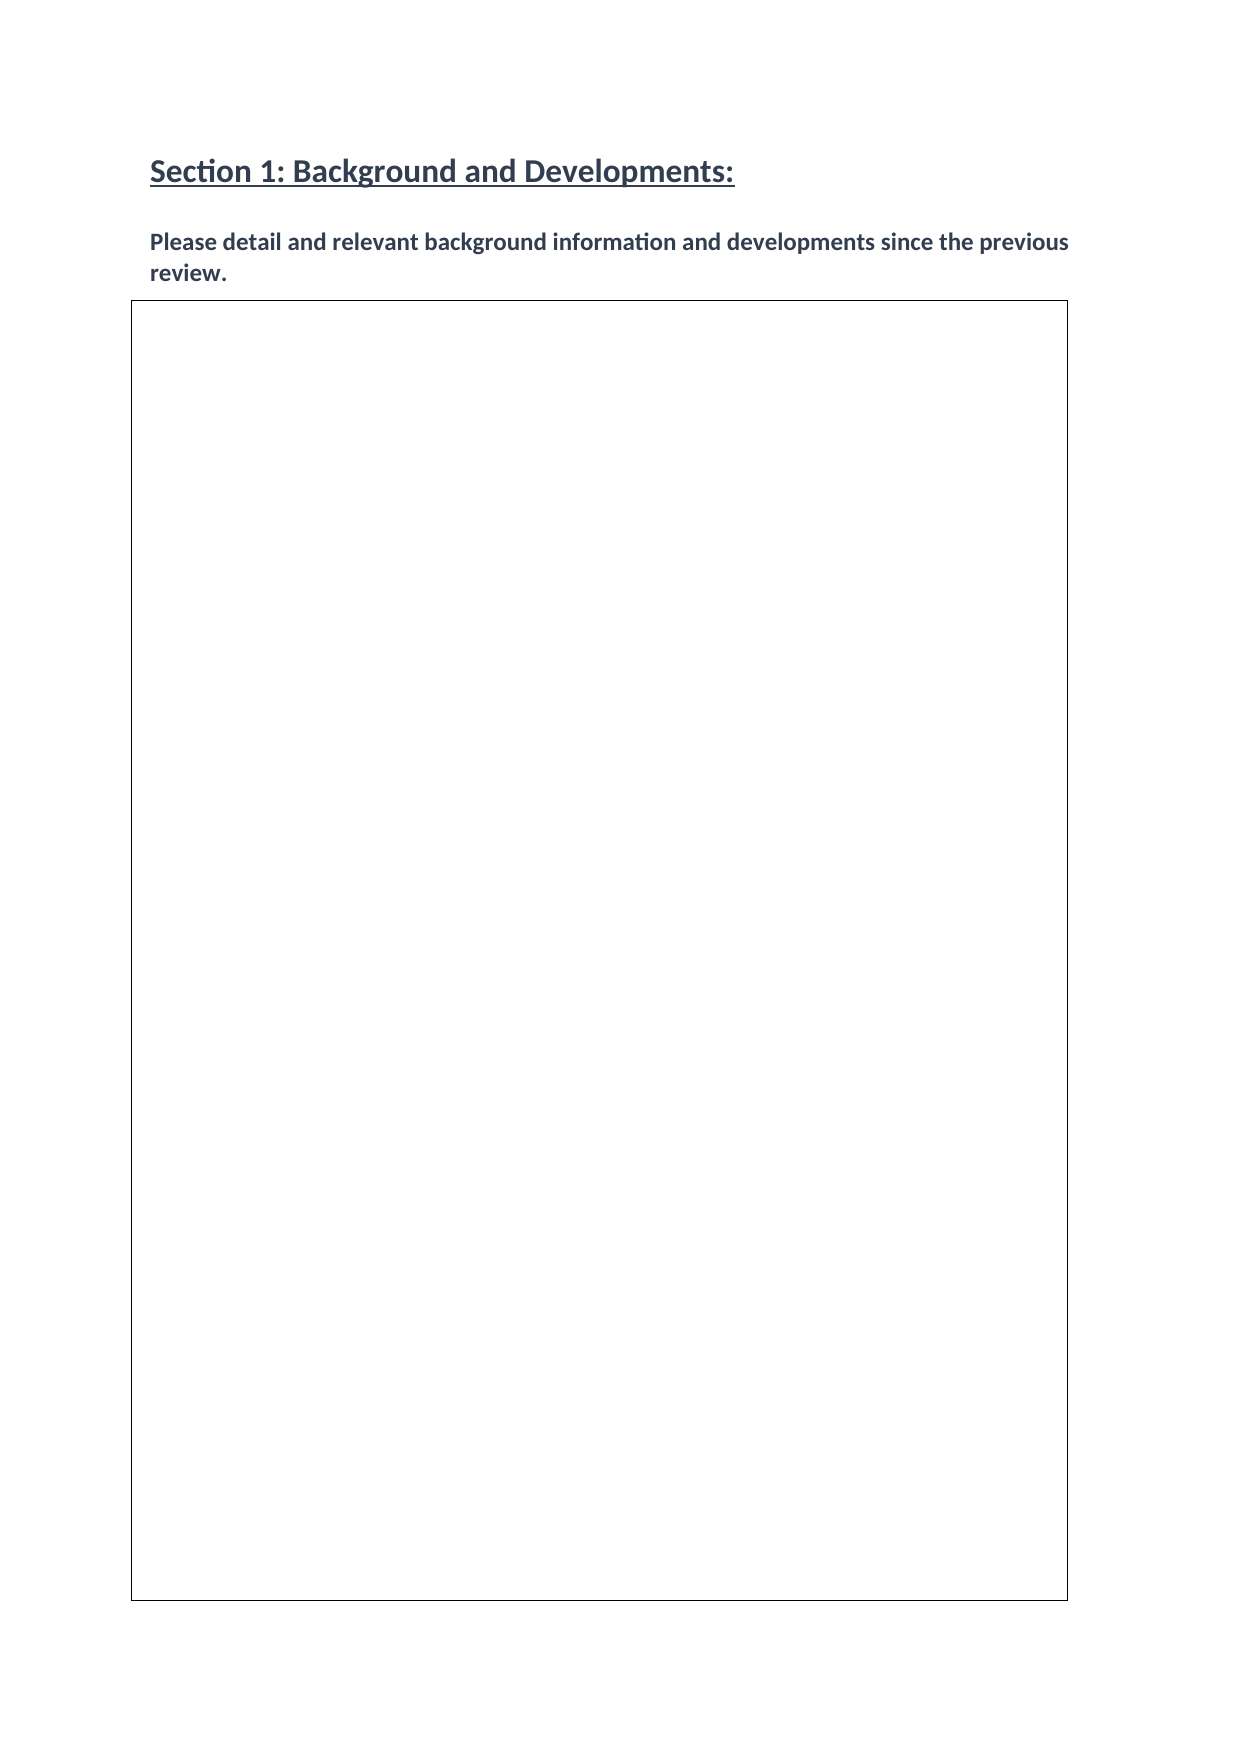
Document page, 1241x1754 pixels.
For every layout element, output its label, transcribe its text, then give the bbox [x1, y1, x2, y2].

text Please detail and relevant background information and developments since the previous review. [150, 226, 1090, 287]
text Section 1: Background and Developments: [150, 150, 1090, 191]
